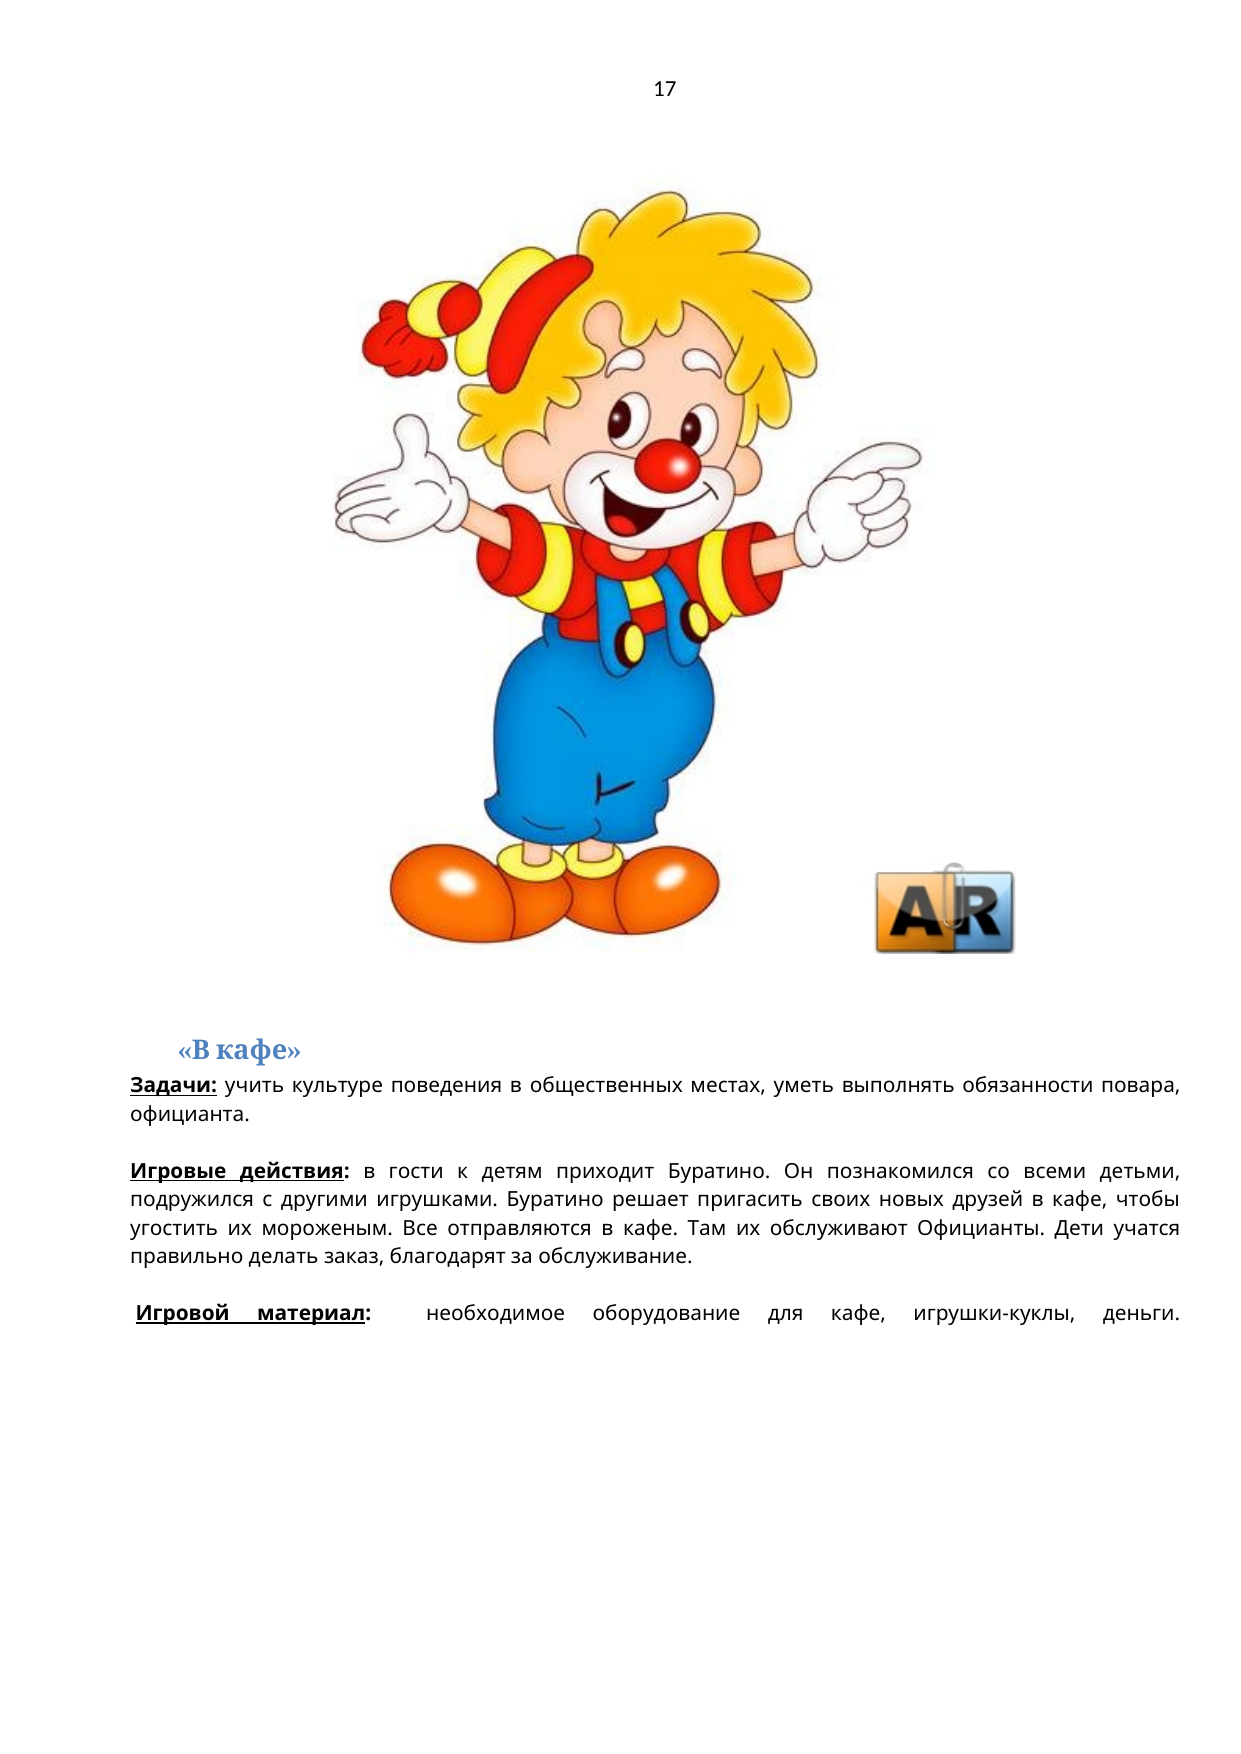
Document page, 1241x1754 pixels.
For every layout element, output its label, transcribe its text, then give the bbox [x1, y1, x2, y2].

text Игровой материал: необходимое оборудование для кафе, игрушки-куклы, деньги. [130, 1269, 1181, 1355]
subtitle «В кафе» [177, 1035, 1152, 1066]
text Игровые действия: в гости к детям приходит Буратино. Он познакомился со всеми детьми, подружился с другими игрушками. Буратино решает пригасить своих новых друзей в кафе, чтобы угостить их мороженым. Все отправляются в кафе. Там их обслуживают Официанты. Дети учатся правильно делать заказ, благодарят за обслуживание. [130, 1127, 1181, 1269]
picture [234, 175, 1016, 954]
text Задачи: учить культуре поведения в общественных местах, уметь выполнять обязанности повара, официанта. [130, 1071, 1181, 1127]
